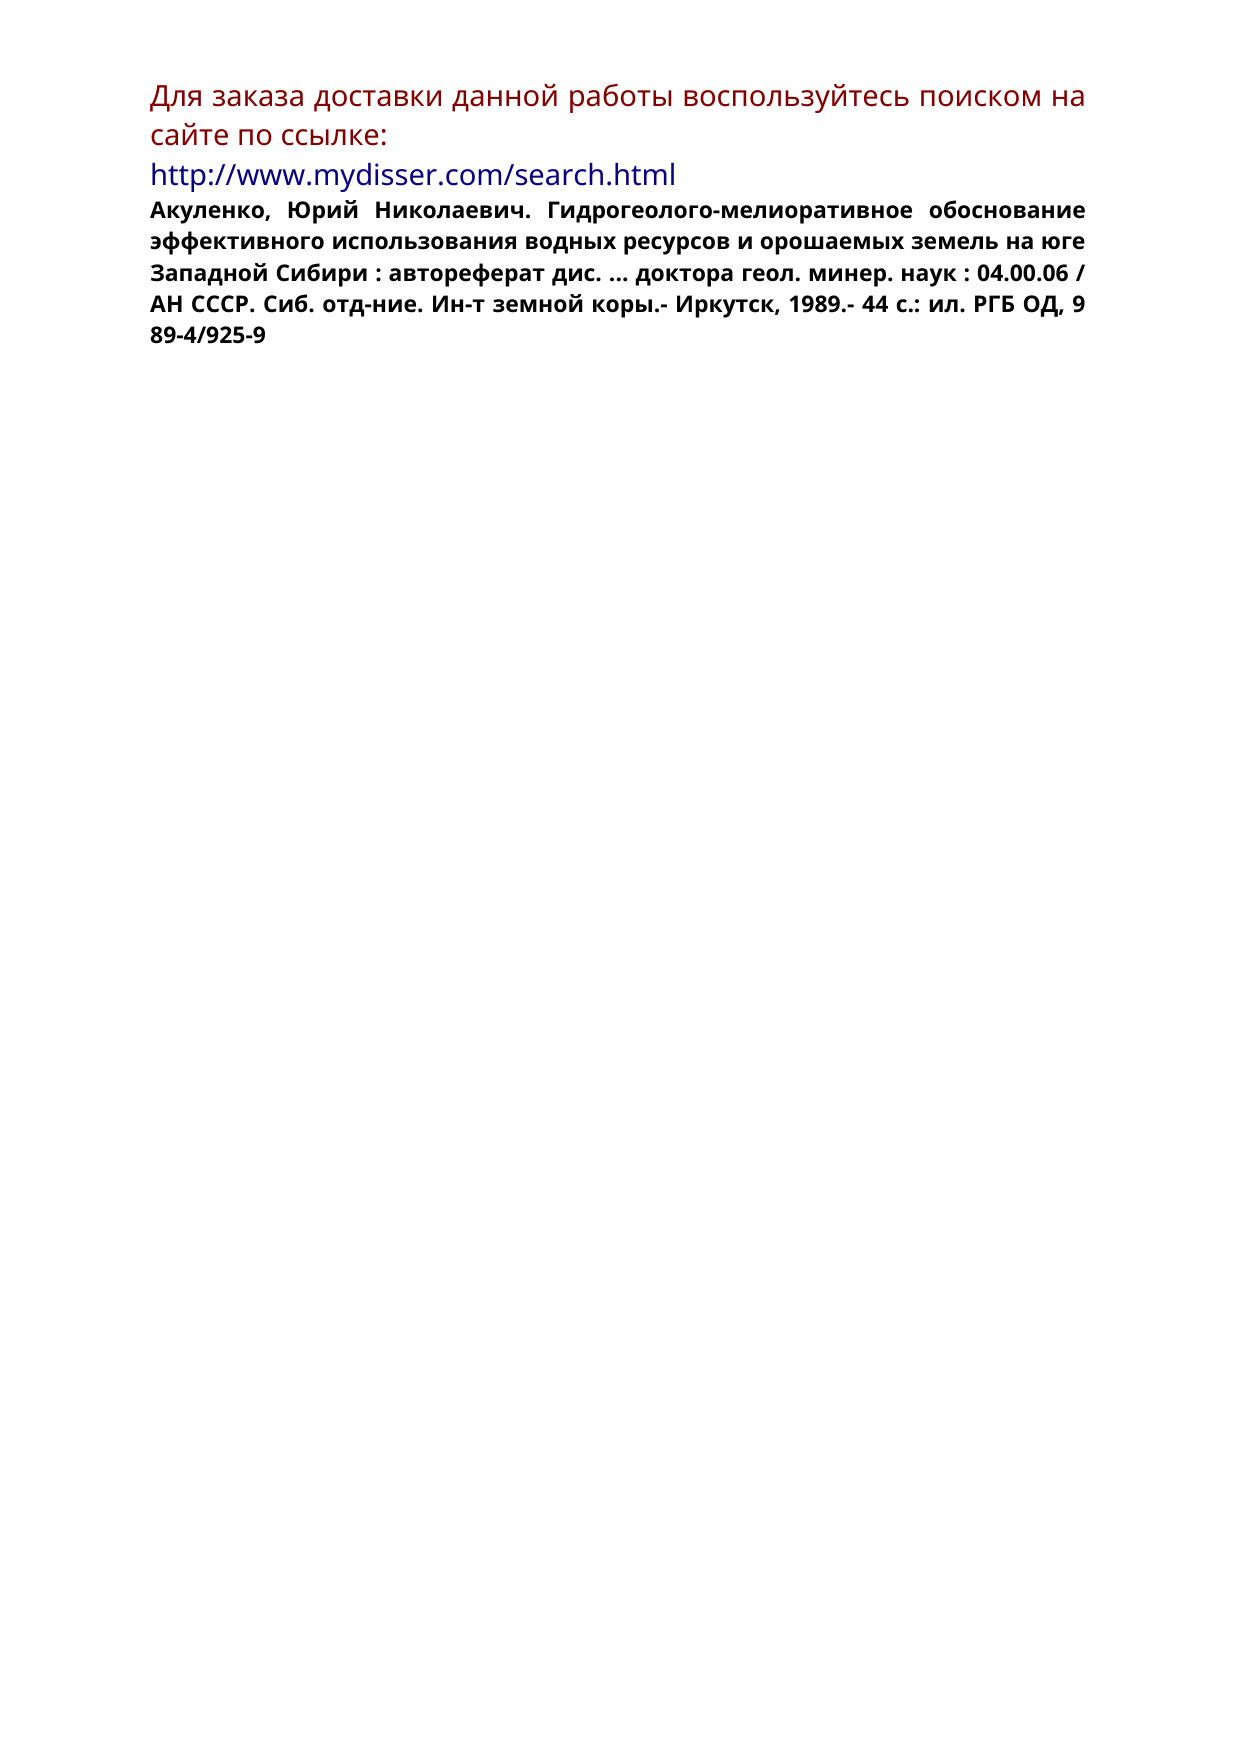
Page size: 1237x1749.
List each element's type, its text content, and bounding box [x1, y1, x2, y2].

text Акуленко, Юрий Николаевич. Гидрогеолого-мелиоративное обоснование эффективного использования водных ресурсов и орошаемых земель на юге Западной Сибири : автореферат дис. ... доктора геол. минер. наук : 04.00.06 / АН СССР. Сиб. отд-ние. Ин-т земной коры.- Иркутск, 1989.- 44 с.: ил. РГБ ОД, 9 89-4/925-9 [150, 194, 1086, 350]
